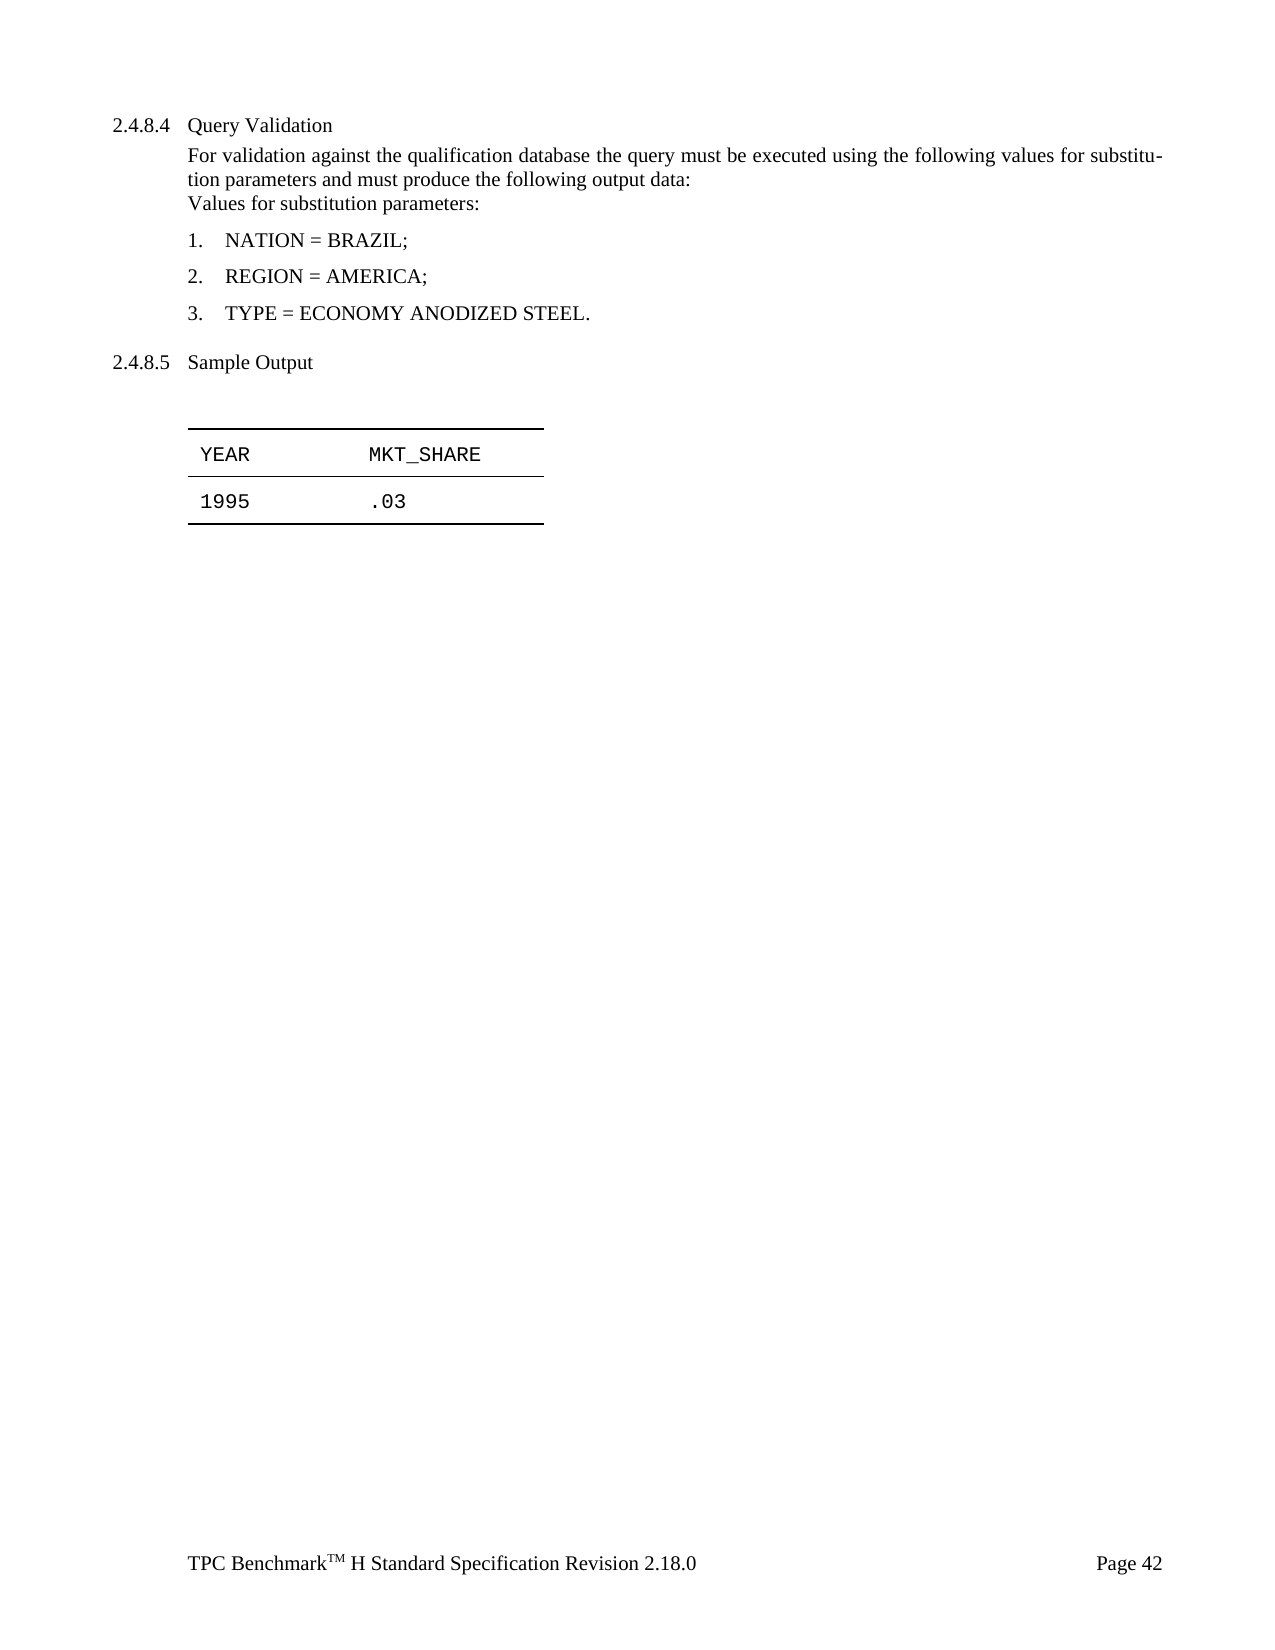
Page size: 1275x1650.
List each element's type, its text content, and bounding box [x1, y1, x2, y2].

text REGION = AMERICA; [187, 264, 1162, 288]
text For validation against the qualification database the query must be executed using the following values for substitution parameters and must produce the following output data: [187, 143, 1162, 191]
text Values for substitution parameters: [187, 191, 1162, 215]
subtitle Query Validation [112, 112, 1162, 137]
text TYPE = ECONOMY ANODIZED STEEL. [187, 301, 1162, 325]
list NATION = BRAZIL; [187, 227, 1162, 252]
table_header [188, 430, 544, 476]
subtitle Sample Output [112, 350, 1162, 374]
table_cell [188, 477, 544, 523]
